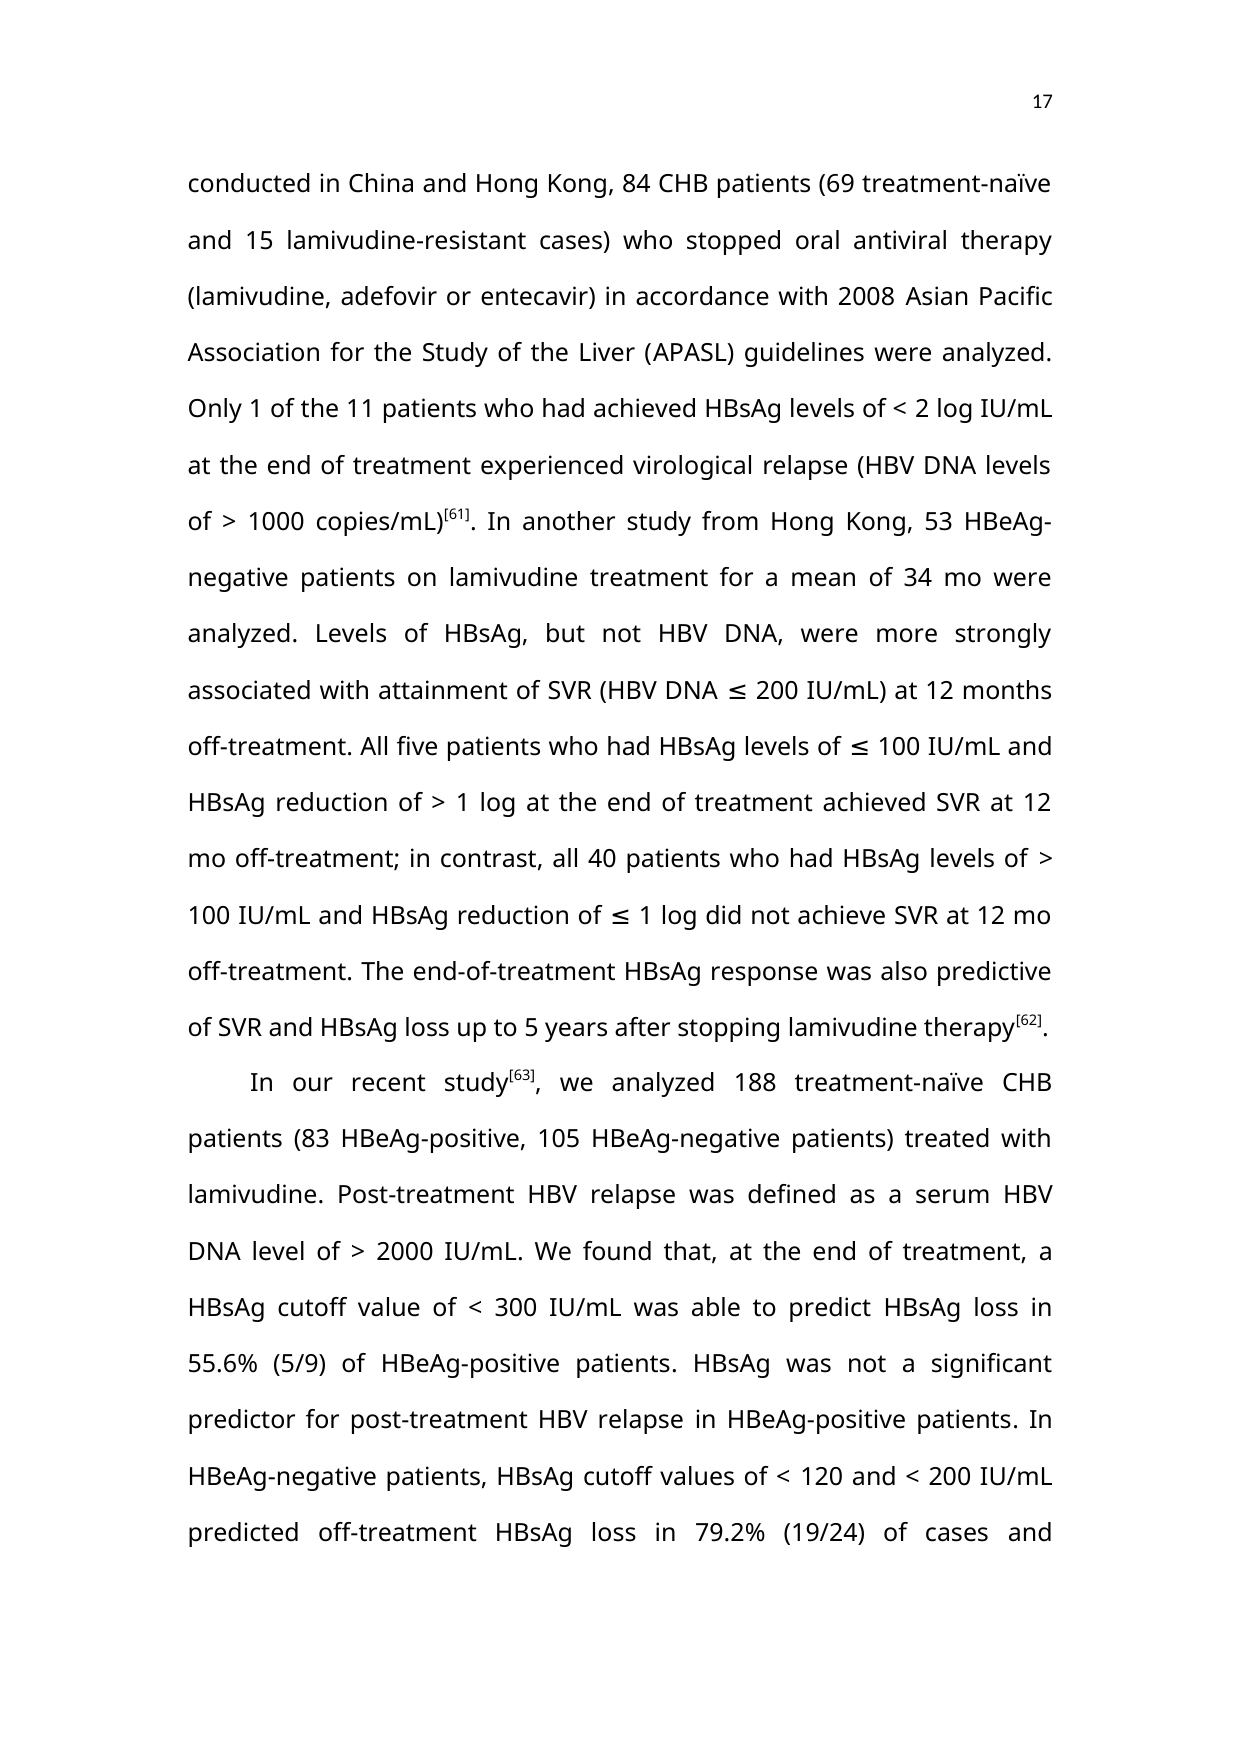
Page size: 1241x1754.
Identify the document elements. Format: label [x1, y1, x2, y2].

text [187, 1063, 1053, 1550]
text [187, 164, 1053, 1046]
